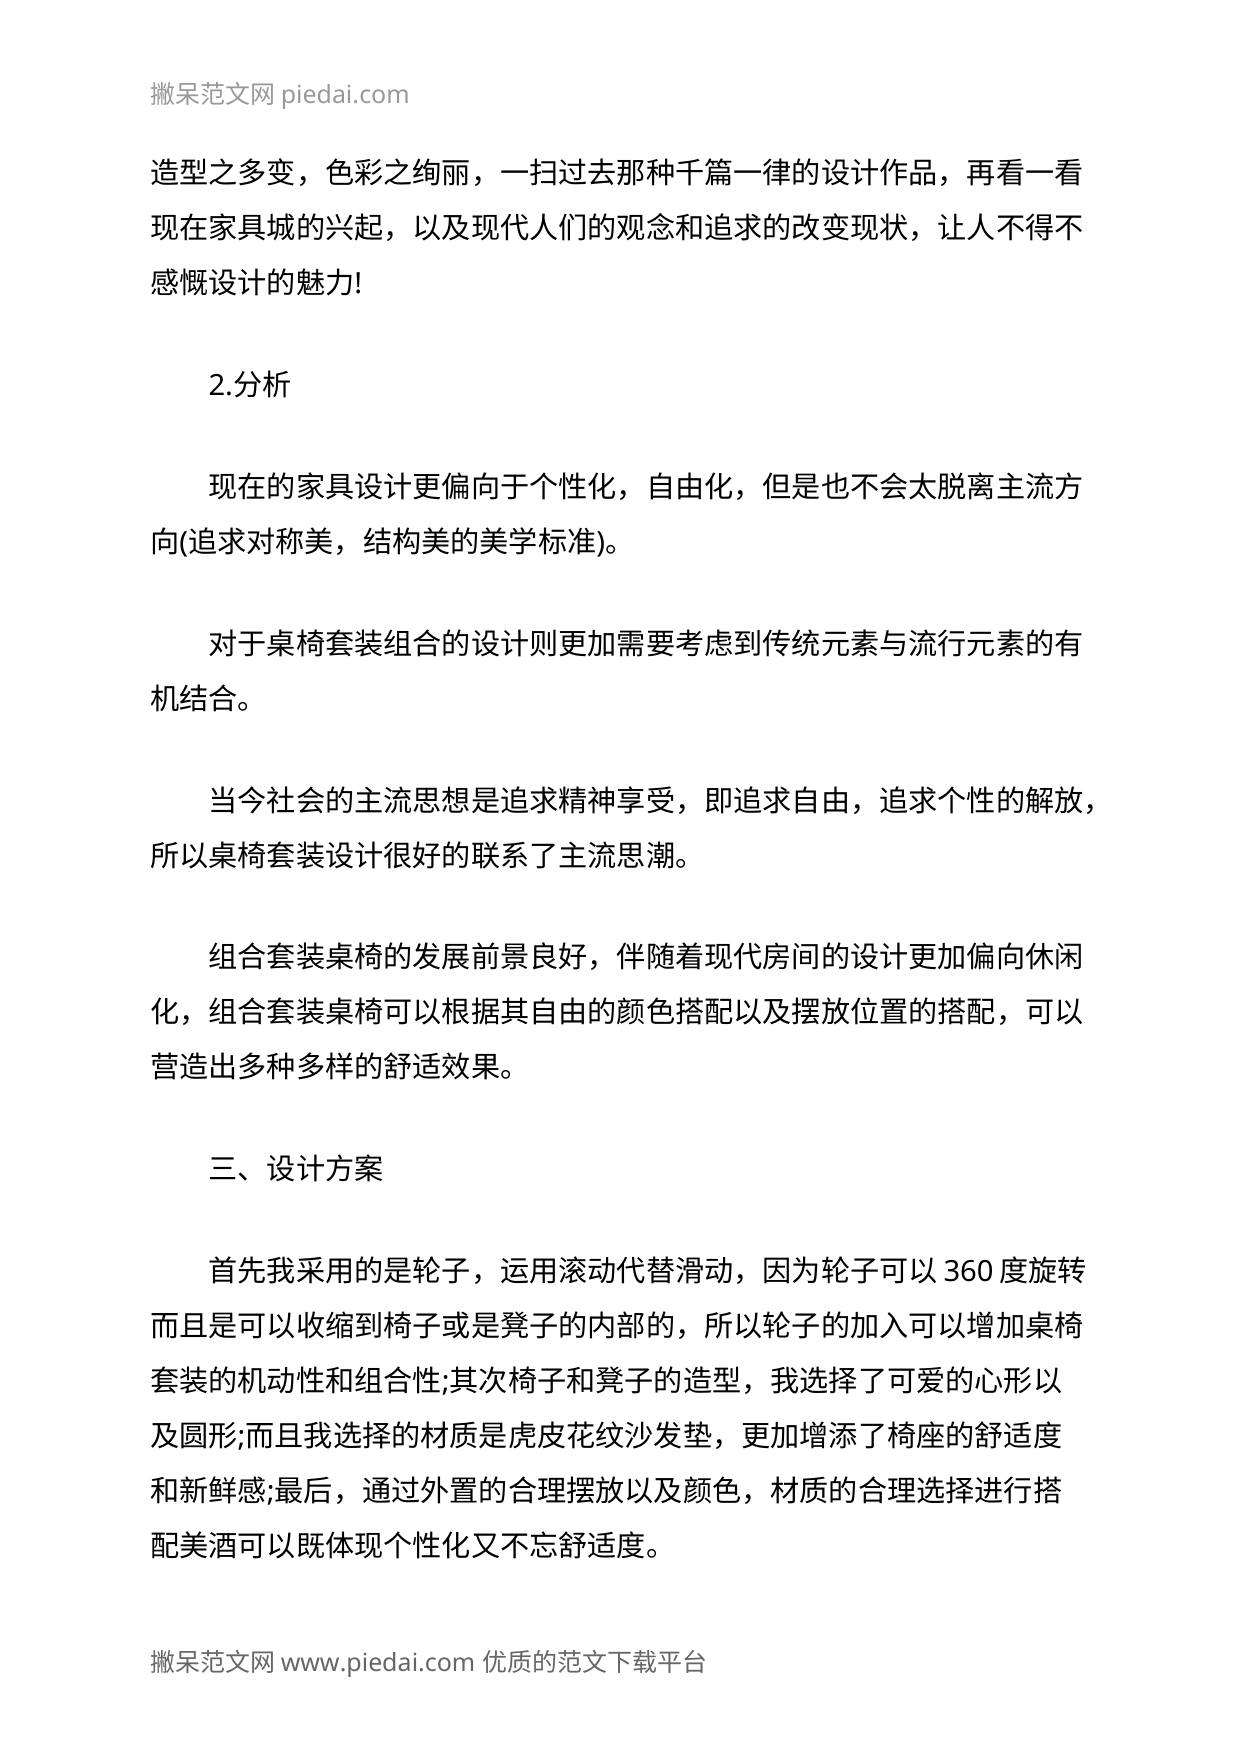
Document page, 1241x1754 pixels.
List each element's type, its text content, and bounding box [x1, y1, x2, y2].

text 2.分析 [150, 362, 1090, 404]
text 现在的家具设计更偏向于个性化，自由化，但是也不会太脱离主流方向(追求对称美，结构美的美学标准)。 [150, 464, 1090, 561]
text 组合套装桌椅的发展前景良好，伴随着现代房间的设计更加偏向休闲化，组合套装桌椅可以根据其自由的颜色搭配以及摆放位置的搭配，可以营造出多种多样的舒适效果。 [150, 934, 1090, 1086]
text 首先我采用的是轮子，运用滚动代替滑动，因为轮子可以360度旋转而且是可以收缩到椅子或是凳子的内部的，所以轮子的加入可以增加桌椅套装的机动性和组合性;其次椅子和凳子的造型，我选择了可爱的心形以及圆形;而且我选择的材质是虎皮花纹沙发垫，更加增添了椅座的舒适度和新鲜感;最后，通过外置的合理摆放以及颜色，材质的合理选择进行搭配美酒可以既体现个性化又不忘舒适度。 [150, 1247, 1090, 1564]
text 三、设计方案 [150, 1146, 1090, 1188]
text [150, 150, 1090, 302]
text 对于桌椅套装组合的设计则更加需要考虑到传统元素与流行元素的有机结合。 [150, 621, 1090, 718]
text 当今社会的主流思想是追求精神享受，即追求自由，追求个性的解放，所以桌椅套装设计很好的联系了主流思潮。 [150, 777, 1090, 874]
